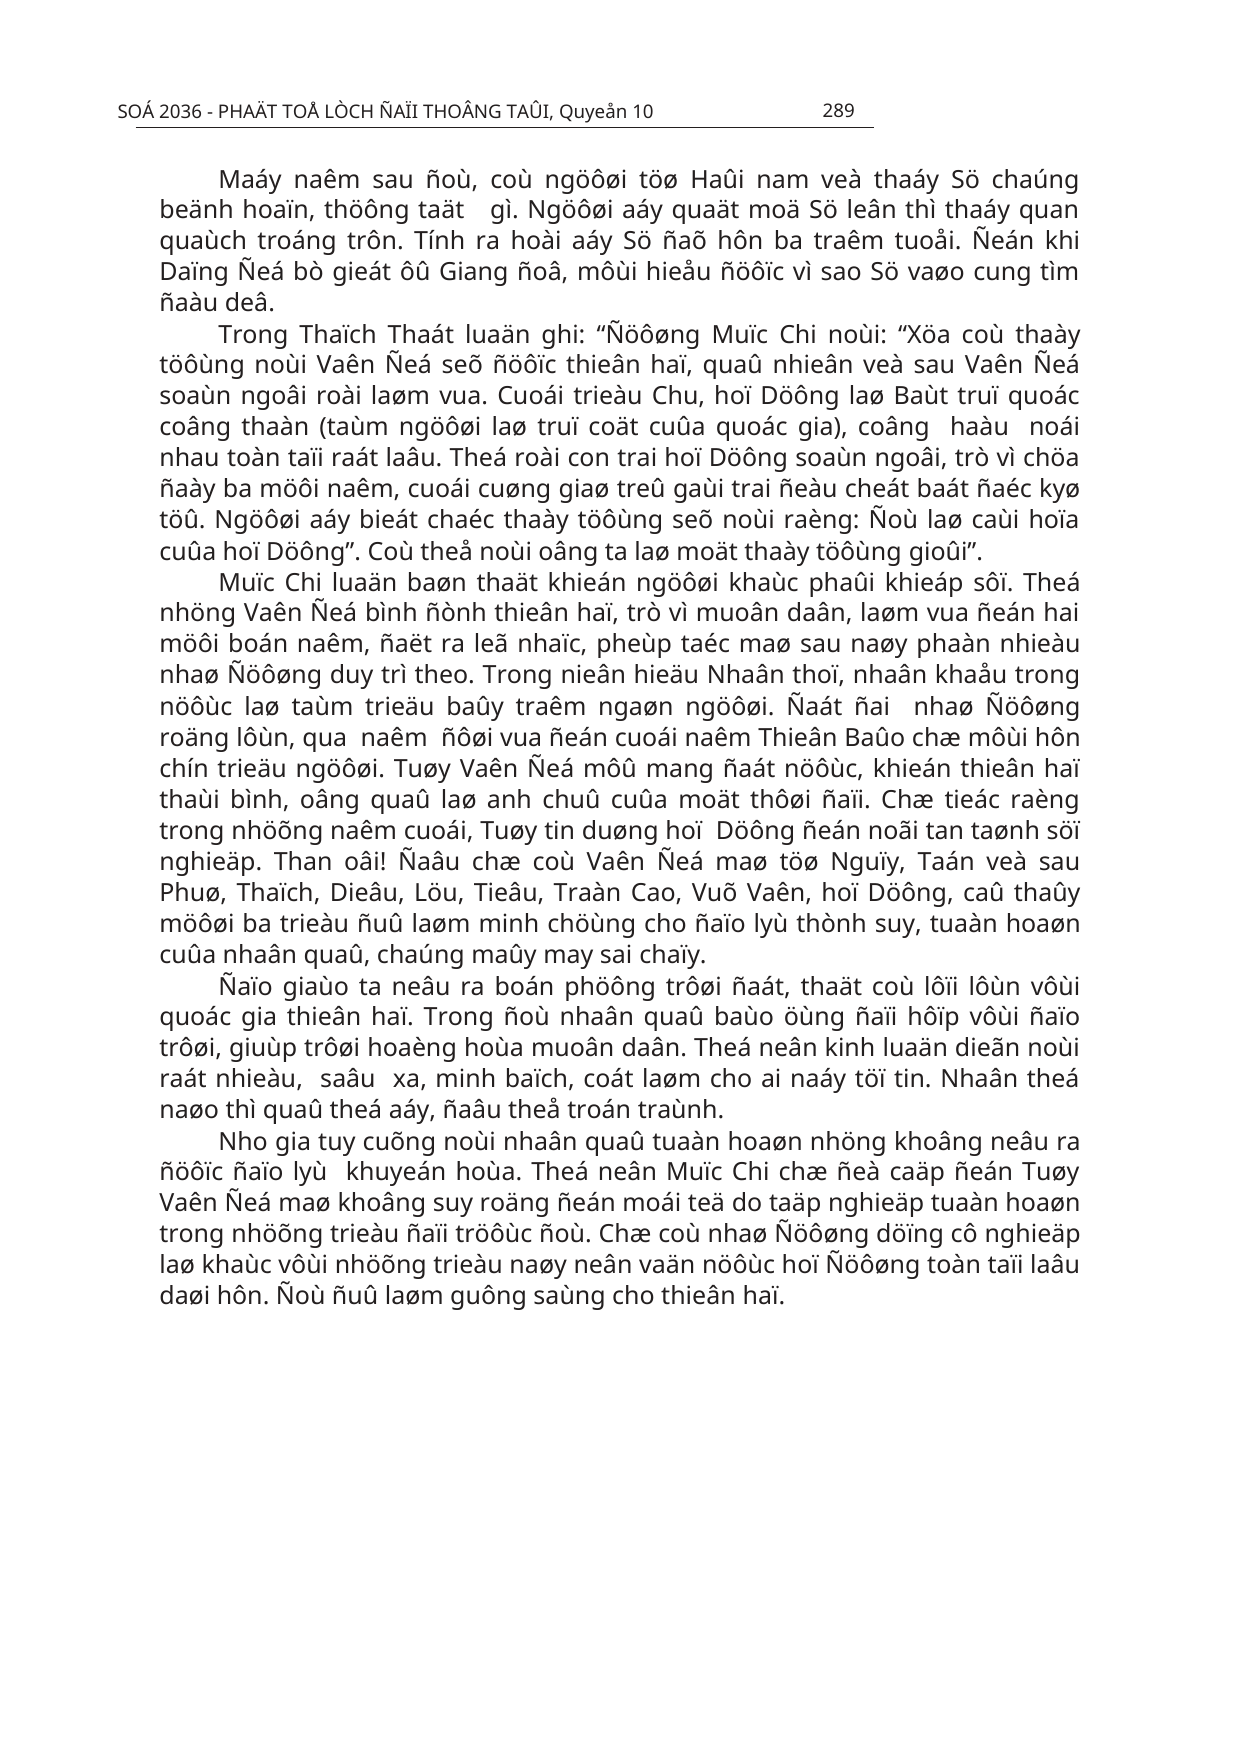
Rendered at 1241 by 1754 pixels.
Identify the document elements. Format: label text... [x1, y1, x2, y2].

text Ñaïo giaùo ta neâu ra boán phöông trôøi ñaát, thaät coù lôïi lôùn vôùi quoác gia thieân haï. Trong ñoù nhaân quaû baùo öùng ñaïi hôïp vôùi ñaïo trôøi, giuùp trôøi hoaèng hoùa muoân daân. Theá neân kinh luaän dieãn noùi raát nhieàu, saâu xa, minh baïch, coát laøm cho ai naáy töï tin. Nhaân theá naøo thì quaû theá aáy, ñaâu theå troán traùnh. [159, 971, 1081, 1126]
text SOÁ 2036 - PHAÄT TOÅ LÒCH ÑAÏI THOÂNG TAÛI, Quyeån 10 289 [117, 97, 1092, 124]
text Trong Thaïch Thaát luaän ghi: “Ñöôøng Muïc Chi noùi: “Xöa coù thaày töôùng noùi Vaên Ñeá seõ ñöôïc thieân haï, quaû nhieân veà sau Vaên Ñeá soaùn ngoâi roài laøm vua. Cuoái trieàu Chu, hoï Döông laø Baùt truï quoác coâng thaàn (taùm ngöôøi laø truï coät cuûa quoác gia), coâng haàu noái nhau toàn taïi raát laâu. Theá roài con trai hoï Döông soaùn ngoâi, trò vì chöa ñaày ba möôi naêm, cuoái cuøng giaø treû gaùi trai ñeàu cheát baát ñaéc kyø töû. Ngöôøi aáy bieát chaéc thaày töôùng seõ noùi raèng: Ñoù laø caùi hoïa cuûa hoï Döông”. Coù theå noùi oâng ta laø moät thaày töôùng gioûi”. [159, 319, 1082, 567]
text Muïc Chi luaän baøn thaät khieán ngöôøi khaùc phaûi khieáp sôï. Theá nhöng Vaên Ñeá bình ñònh thieân haï, trò vì muoân daân, laøm vua ñeán hai möôi boán naêm, ñaët ra leã nhaïc, pheùp taéc maø sau naøy phaàn nhieàu nhaø Ñöôøng duy trì theo. Trong nieân hieäu Nhaân thoï, nhaân khaåu trong nöôùc laø taùm trieäu baûy traêm ngaøn ngöôøi. Ñaát ñai nhaø Ñöôøng roäng lôùn, qua naêm ñôøi vua ñeán cuoái naêm Thieân Baûo chæ môùi hôn chín trieäu ngöôøi. Tuøy Vaên Ñeá môû mang ñaát nöôùc, khieán thieân haï thaùi bình, oâng quaû laø anh chuû cuûa moät thôøi ñaïi. Chæ tieác raèng trong nhöõng naêm cuoái, Tuøy tin duøng hoï Döông ñeán noãi tan taønh söï nghieäp. Than oâi! Ñaâu chæ coù Vaên Ñeá maø töø Nguïy, Taán veà sau Phuø, Thaïch, Dieâu, Löu, Tieâu, Traàn Cao, Vuõ Vaên, hoï Döông, caû thaûy möôøi ba trieàu ñuû laøm minh chöùng cho ñaïo lyù thònh suy, tuaàn hoaøn cuûa nhaân quaû, chaúng maûy may sai chaïy. [159, 567, 1082, 971]
text Nho gia tuy cuõng noùi nhaân quaû tuaàn hoaøn nhöng khoâng neâu ra ñöôïc ñaïo lyù khuyeán hoùa. Theá neân Muïc Chi chæ ñeà caäp ñeán Tuøy Vaên Ñeá maø khoâng suy roäng ñeán moái teä do taäp nghieäp tuaàn hoaøn trong nhöõng trieàu ñaïi tröôùc ñoù. Chæ coù nhaø Ñöôøng döïng cô nghieäp laø khaùc vôùi nhöõng trieàu naøy neân vaän nöôùc hoï Ñöôøng toàn taïi laâu daøi hôn. Ñoù ñuû laøm guông saùng cho thieân haï. [159, 1126, 1081, 1312]
text Maáy naêm sau ñoù, coù ngöôøi töø Haûi nam veà thaáy Sö chaúng beänh hoaïn, thöông taät gì. Ngöôøi aáy quaät moä Sö leân thì thaáy quan quaùch troáng trôn. Tính ra hoài aáy Sö ñaõ hôn ba traêm tuoåi. Ñeán khi Daïng Ñeá bò gieát ôû Giang ñoâ, môùi hieåu ñöôïc vì sao Sö vaøo cung tìm ñaàu deâ. [159, 164, 1081, 319]
